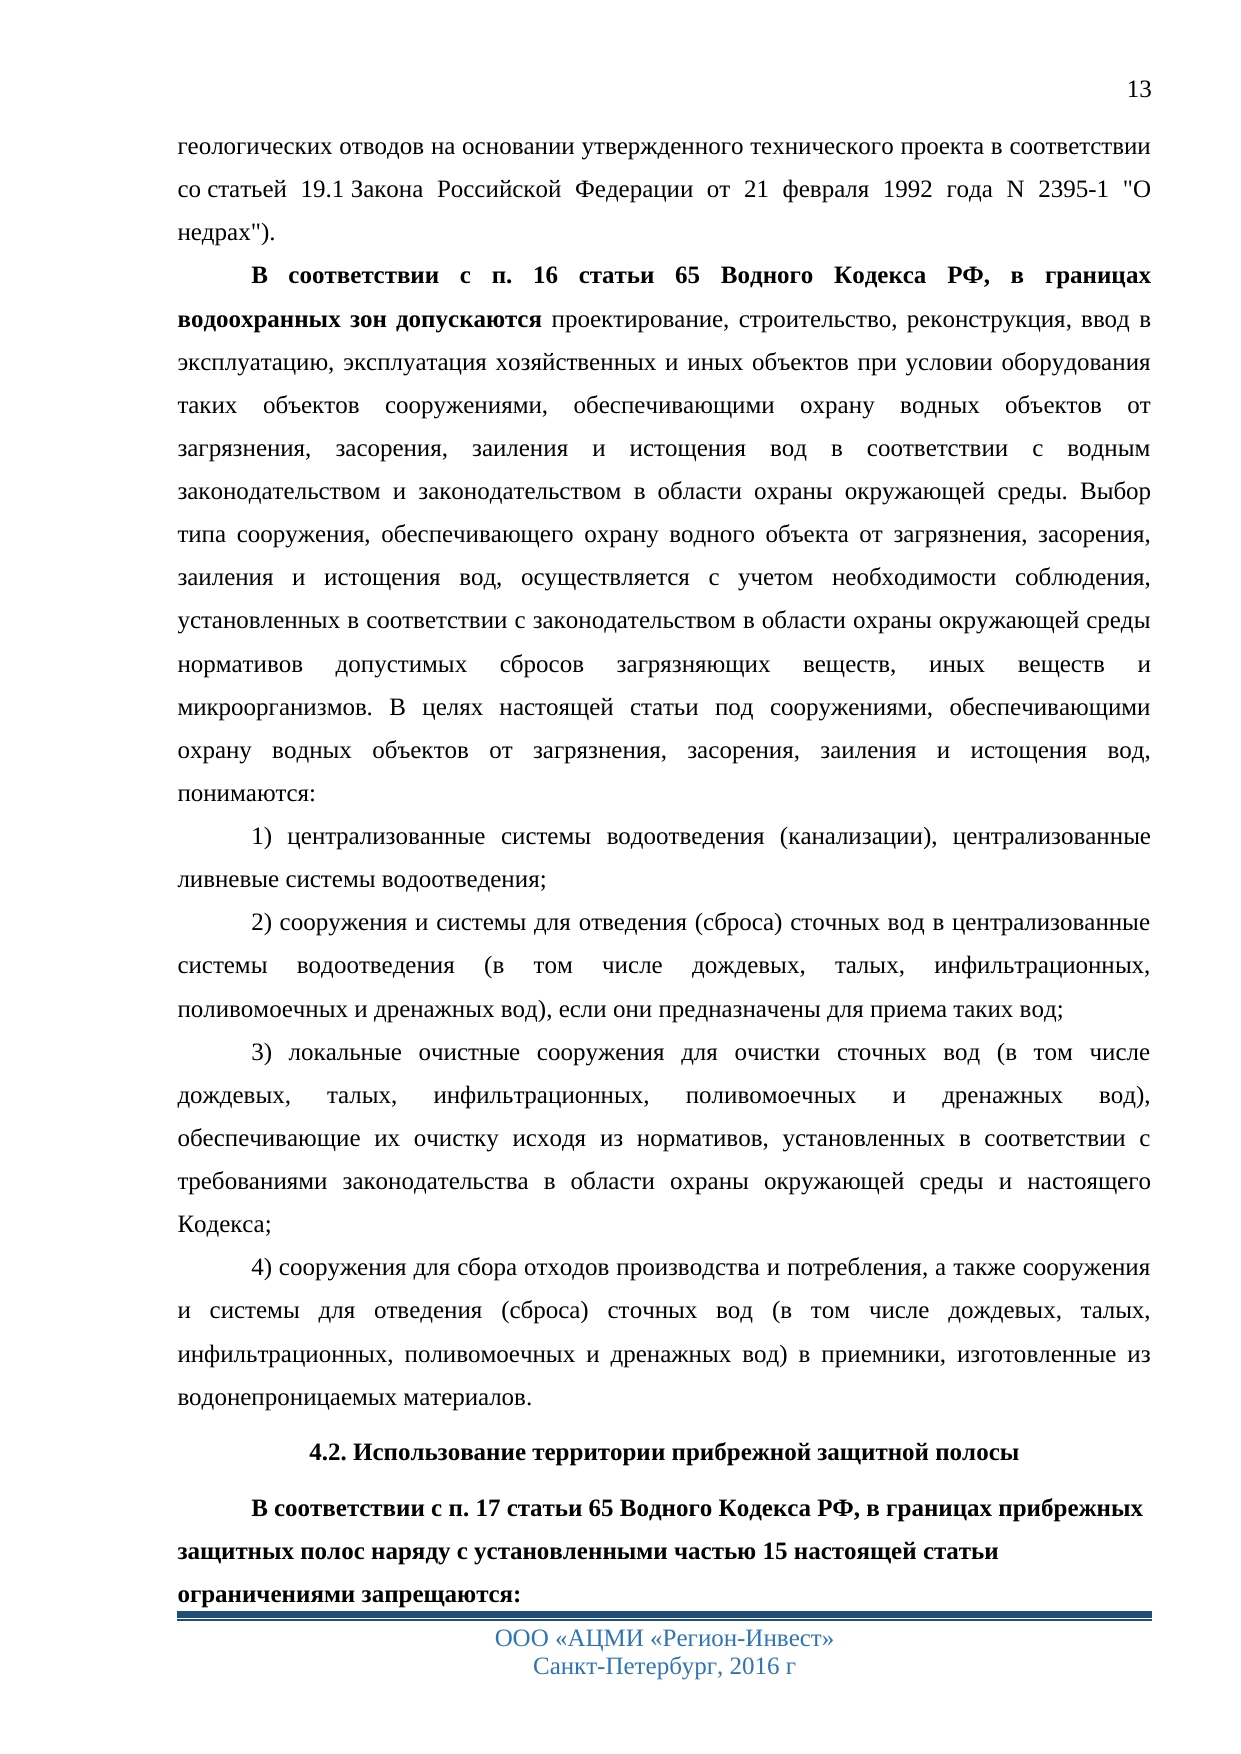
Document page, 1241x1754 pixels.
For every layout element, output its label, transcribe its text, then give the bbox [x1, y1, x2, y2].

text 3) локальные очистные сооружения для очистки сточных вод (в том числе дождевых, талых, инфильтрационных, поливомоечных и дренажных вод), обеспечивающие их очистку исходя из нормативов, установленных в соответствии с требованиями законодательства в области охраны окружающей среды и настоящего Кодекса; [177, 1037, 1152, 1238]
text 2) сооружения и системы для отведения (сброса) сточных вод в централизованные системы водоотведения (в том числе дождевых, талых, инфильтрационных, поливомоечных и дренажных вод), если они предназначены для приема таких вод; [177, 907, 1152, 1022]
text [177, 131, 1152, 246]
text 4.2. Использование территории прибрежной защитной полосы [177, 1437, 1152, 1466]
text 4) сооружения для сбора отходов производства и потребления, а также сооружения и системы для отведения (сброса) сточных вод (в том числе дождевых, талых, инфильтрационных, поливомоечных и дренажных вод) в приемники, изготовленные из водонепроницаемых материалов. [177, 1252, 1152, 1411]
text 1) централизованные системы водоотведения (канализации), централизованные ливневые системы водоотведения; [177, 821, 1152, 893]
text В соответствии с п. 17 статьи 65 Водного Кодекса РФ, в границах прибрежных защитных полос наряду с установленными частью 15 настоящей статьи ограничениями запрещаются: [177, 1493, 1152, 1608]
text В соответствии с п. 16 статьи 65 Водного Кодекса РФ, в границах водоохранных зон допускаются проектирование, строительство, реконструкция, ввод в эксплуатацию, эксплуатация хозяйственных и иных объектов при условии оборудования таких объектов сооружениями, обеспечивающими охрану водных объектов от загрязнения, засорения, заиления и истощения вод в соответствии с водным законодательством и законодательством в области охраны окружающей среды. Выбор типа сооружения, обеспечивающего охрану водного объекта от загрязнения, засорения, заиления и истощения вод, осуществляется с учетом необходимости соблюдения, установленных в соответствии с законодательством в области охраны окружающей среды нормативов допустимых сбросов загрязняющих веществ, иных веществ и микроорганизмов. В целях настоящей статьи под сооружениями, обеспечивающими охрану водных объектов от загрязнения, засорения, заиления и истощения вод, понимаются: [177, 261, 1152, 807]
